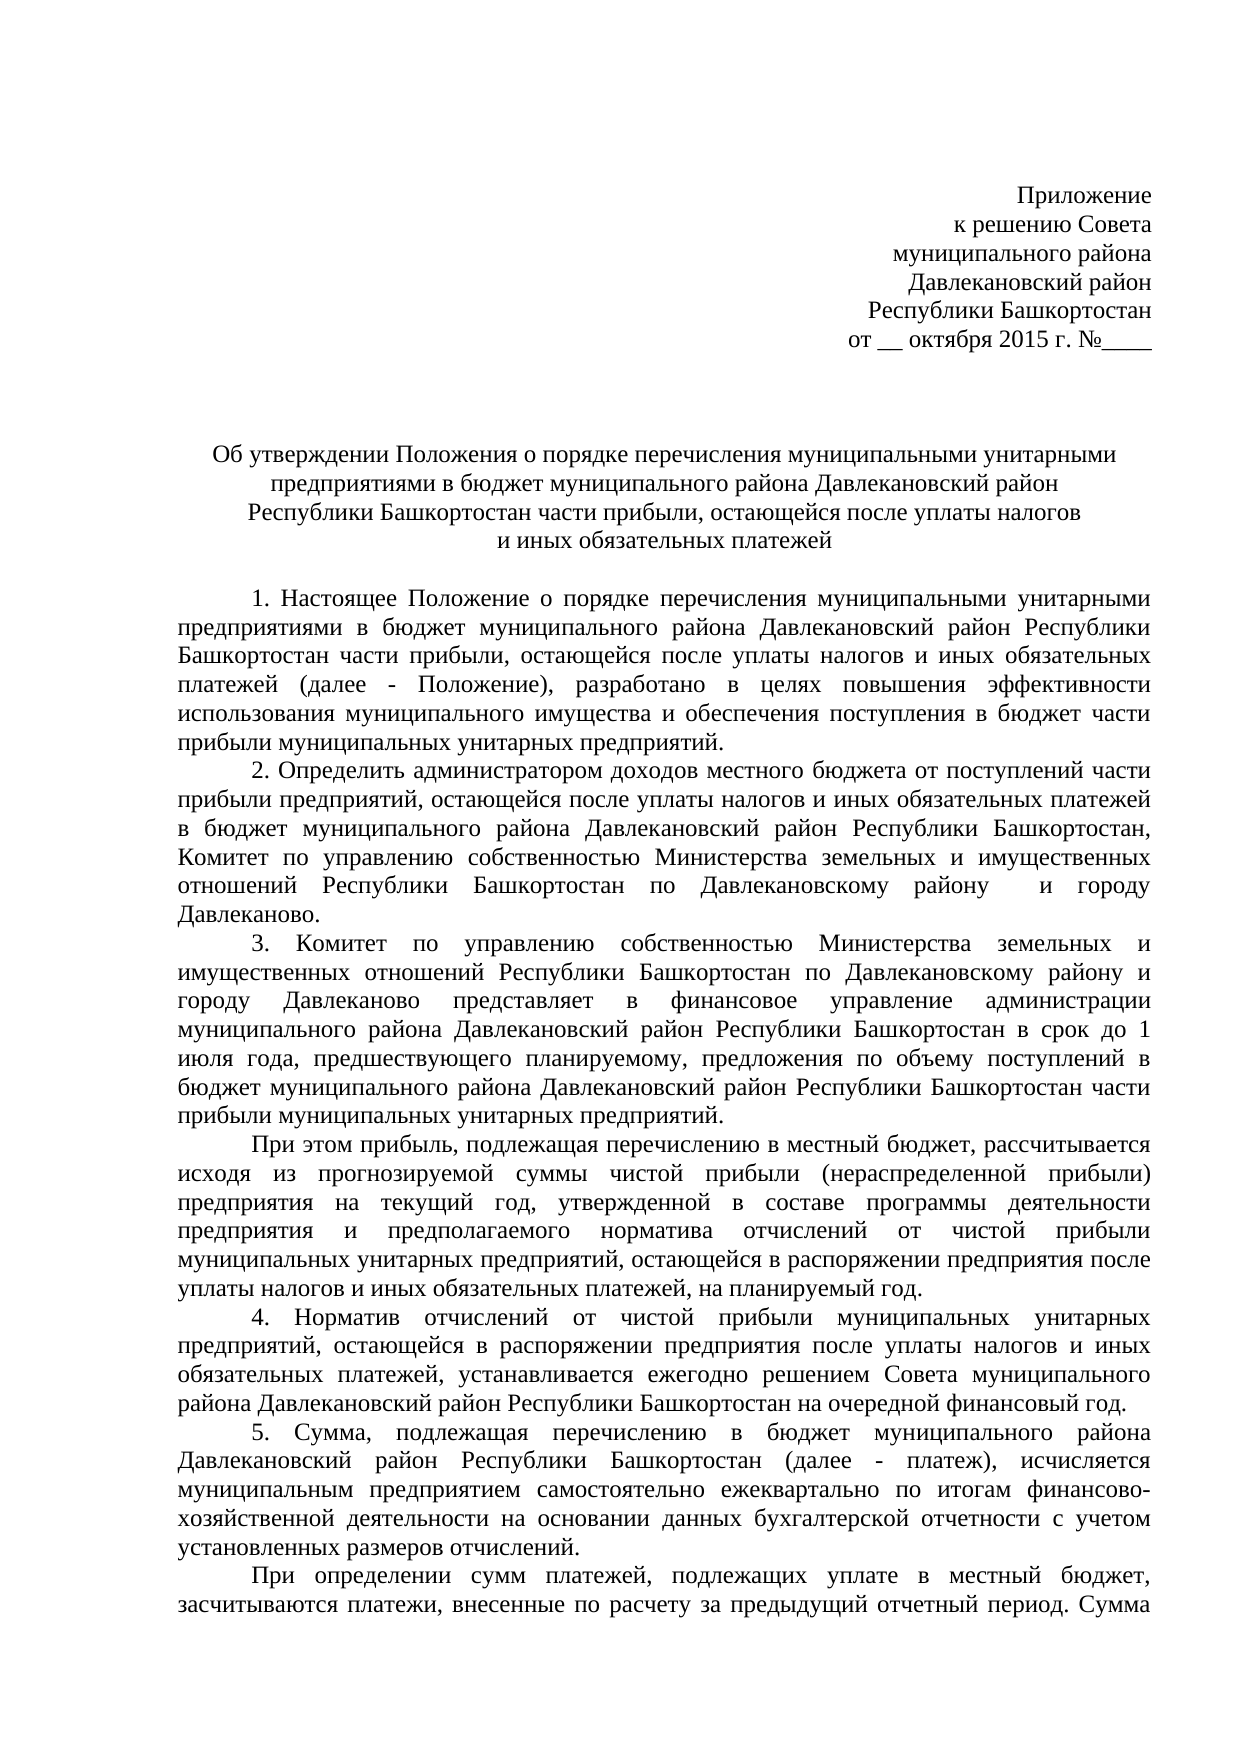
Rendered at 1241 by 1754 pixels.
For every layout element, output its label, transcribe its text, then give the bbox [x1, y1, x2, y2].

text Давлекановский район [177, 267, 1152, 295]
text и иных обязательных платежей [177, 525, 1152, 554]
text Республики Башкортостан части прибыли, остающейся после уплаты налогов [177, 497, 1152, 525]
text 5. Сумма, подлежащая перечислению в бюджет муниципального района Давлекановский район Республики Башкортостан (далее - платеж), исчисляется муниципальным предприятием самостоятельно ежеквартально по итогам финансово-хозяйственной деятельности на основании данных бухгалтерской отчетности с учетом установленных размеров отчислений. [177, 1417, 1152, 1560]
text 2. Определить администратором доходов местного бюджета от поступлений части прибыли предприятий, остающейся после уплаты налогов и иных обязательных платежей в бюджет муниципального района Давлекановский район Республики Башкортостан, Комитет по управлению собственностью Министерства земельных и имущественных отношений Республики Башкортостан по Давлекановскому району и городу Давлеканово. [177, 755, 1152, 928]
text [177, 1560, 1152, 1618]
text к решению Совета [177, 209, 1152, 238]
text При этом прибыль, подлежащая перечислению в местный бюджет, рассчитывается исходя из прогнозируемой суммы чистой прибыли (нераспределенной прибыли) предприятия на текущий год, утвержденной в составе программы деятельности предприятия и предполагаемого норматива отчислений от чистой прибыли муниципальных унитарных предприятий, остающейся в распоряжении предприятия после уплаты налогов и иных обязательных платежей, на планируемый год. [177, 1129, 1152, 1302]
text от __ октября . №____ [177, 324, 1152, 353]
text 4. Норматив отчислений от чистой прибыли муниципальных унитарных предприятий, остающейся в распоряжении предприятия после уплаты налогов и иных обязательных платежей, устанавливается ежегодно решением Совета муниципального района Давлекановский район Республики Башкортостан на очередной финансовый год. [177, 1302, 1152, 1417]
text Республики Башкортостан [177, 295, 1152, 324]
text 1. Настоящее Положение о порядке перечисления муниципальными унитарными предприятиями в бюджет муниципального района Давлекановский район Республики Башкортостан части прибыли, остающейся после уплаты налогов и иных обязательных платежей (далее - Положение), разработано в целях повышения эффективности использования муниципального имущества и обеспечения поступления в бюджет части прибыли муниципальных унитарных предприятий. [177, 583, 1152, 755]
text муниципального района [177, 238, 1152, 267]
text 3. Комитет по управлению собственностью Министерства земельных и имущественных отношений Республики Башкортостан по Давлекановскому району и городу Давлеканово представляет в финансовое управление администрации муниципального района Давлекановский район Республики Башкортостан в срок до 1 июля года, предшествующего планируемому, предложения по объему поступлений в бюджет муниципального района Давлекановский район Республики Башкортостан части прибыли муниципальных унитарных предприятий. [177, 928, 1152, 1129]
text Об утверждении Положения о порядке перечисления муниципальными унитарными предприятиями в бюджет муниципального района Давлекановский район [177, 439, 1152, 497]
text Приложение [177, 180, 1152, 209]
